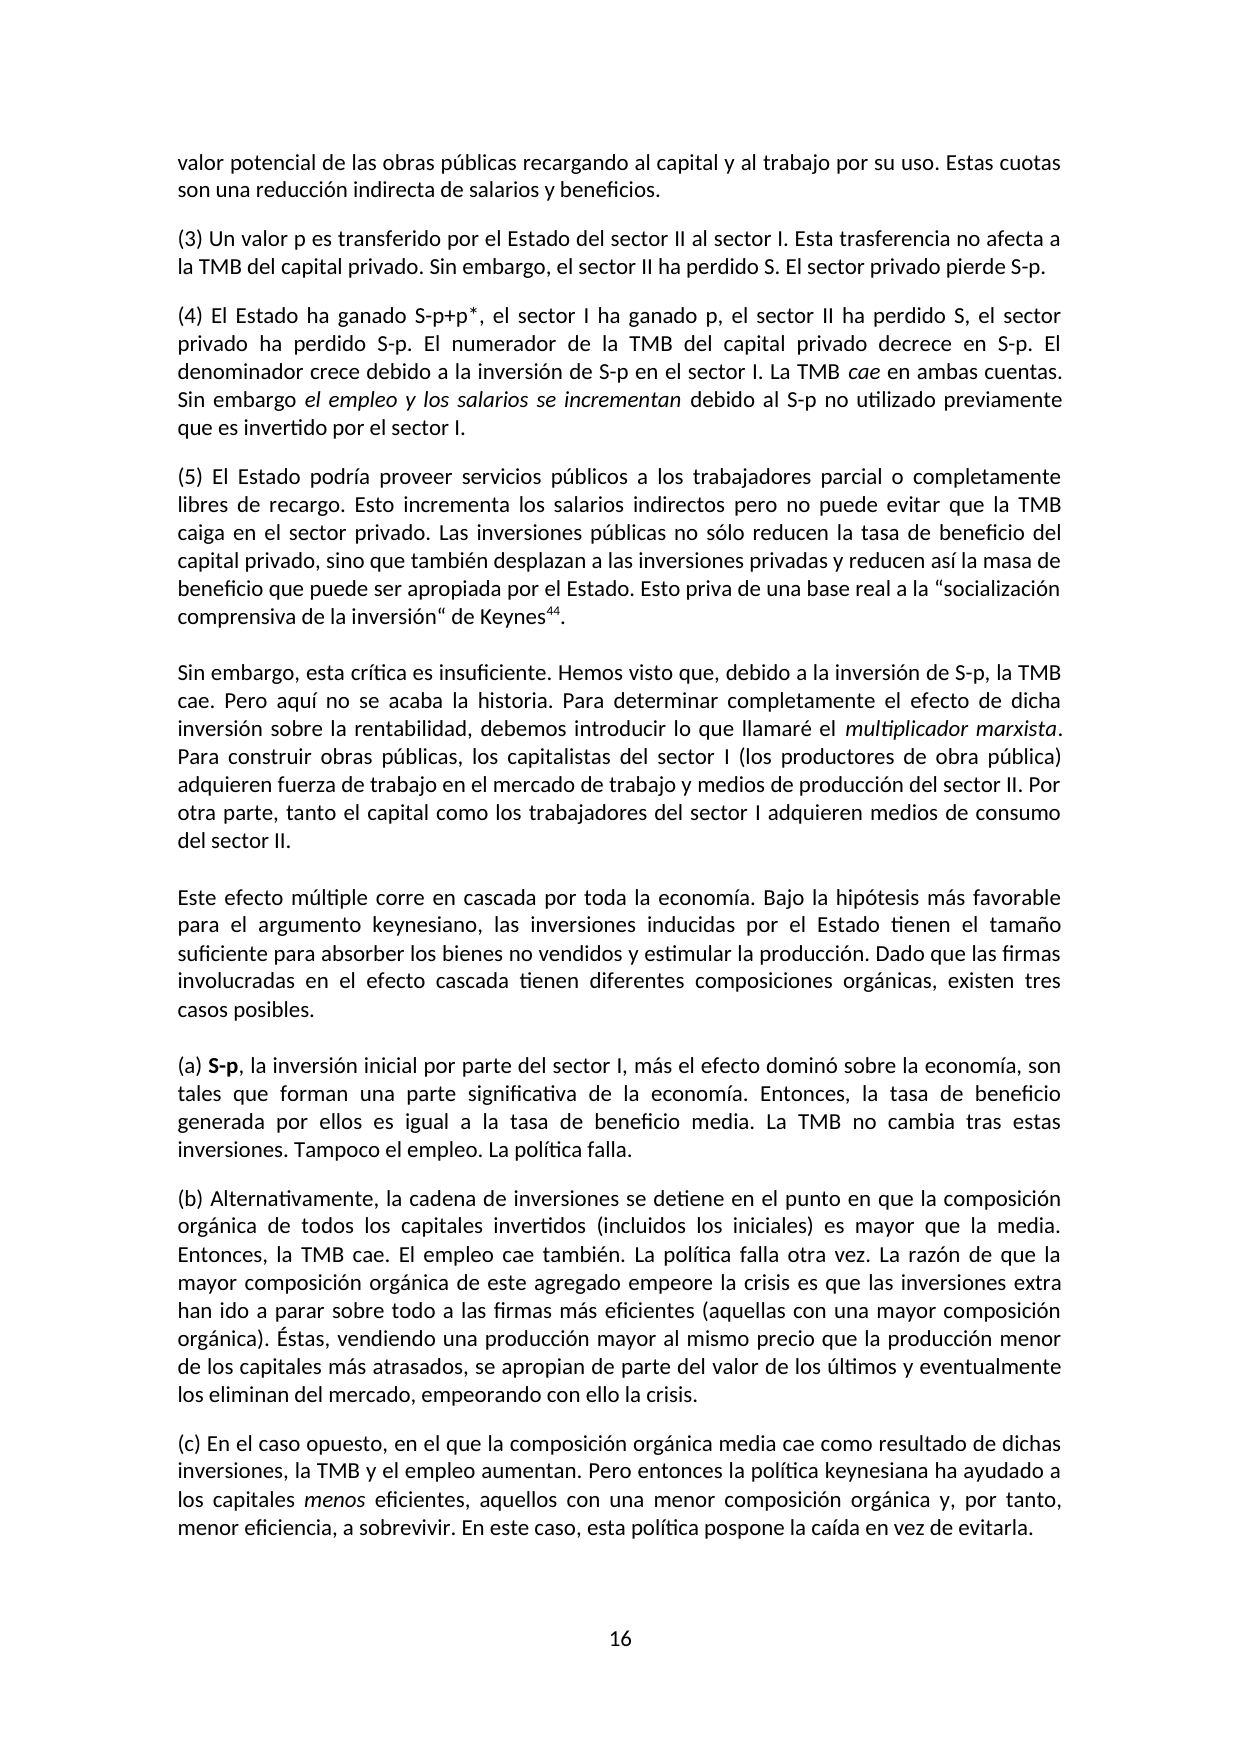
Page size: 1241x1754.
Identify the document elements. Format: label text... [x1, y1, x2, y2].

text Sin embargo, esta crítica es insuficiente. Hemos visto que, debido a la inversión de S-p, la TMB cae. Pero aquí no se acaba la historia. Para determinar completamente el efecto de dicha inversión sobre la rentabilidad, debemos introducir lo que llamaré el multiplicador marxista. Para construir obras públicas, los capitalistas del sector I (los productores de obra pública) adquieren fuerza de trabajo en el mercado de trabajo y medios de producción del sector II. Por otra parte, tanto el capital como los trabajadores del sector I adquieren medios de consumo del sector II. [177, 658, 1063, 854]
text (b) Alternativamente, la cadena de inversiones se detiene en el punto en que la composición orgánica de todos los capitales invertidos (incluidos los iniciales) es mayor que la media. Entonces, la TMB cae. El empleo cae también. La política falla otra vez. La razón de que la mayor composición orgánica de este agregado empeore la crisis es que las inversiones extra han ido a parar sobre todo a las firmas más eficientes (aquellas con una mayor composición orgánica). Éstas, vendiendo una producción mayor al mismo precio que la producción menor de los capitales más atrasados, se apropian de parte del valor de los últimos y eventualmente los eliminan del mercado, empeorando con ello la crisis. [177, 1184, 1063, 1408]
text (c) En el caso opuesto, en el que la composición orgánica media cae como resultado de dichas inversiones, la TMB y el empleo aumentan. Pero entonces la política keynesiana ha ayudado a los capitales menos eficientes, aquellos con una menor composición orgánica y, por tanto, menor eficiencia, a sobrevivir. En este caso, esta política pospone la caída en vez de evitarla. [177, 1429, 1063, 1541]
text (4) El Estado ha ganado S-p+p*, el sector I ha ganado p, el sector II ha perdido S, el sector privado ha perdido S-p. El numerador de la TMB del capital privado decrece en S-p. El denominador crece debido a la inversión de S-p en el sector I. La TMB cae en ambas cuentas. Sin embargo el empleo y los salarios se incrementan debido al S-p no utilizado previamente que es invertido por el sector I. [177, 301, 1063, 441]
text Este efecto múltiple corre en cascada por toda la economía. Bajo la hipótesis más favorable para el argumento keynesiano, las inversiones inducidas por el Estado tienen el tamaño suficiente para absorber los bienes no vendidos y estimular la producción. Dado que las firmas involucradas en el efecto cascada tienen diferentes composiciones orgánicas, existen tres casos posibles. [177, 883, 1063, 1023]
text (5) El Estado podría proveer servicios públicos a los trabajadores parcial o completamente libres de recargo. Esto incrementa los salarios indirectos pero no puede evitar que la TMB caiga en el sector privado. Las inversiones públicas no sólo reducen la tasa de beneficio del capital privado, sino que también desplazan a las inversiones privadas y reducen así la masa de beneficio que puede ser apropiada por el Estado. Esto priva de una base real a la “socialización comprensiva de la inversión“ de Keynes. [177, 462, 1063, 630]
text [177, 148, 1063, 204]
text (a) S-p, la inversión inicial por parte del sector I, más el efecto dominó sobre la economía, son tales que forman una parte significativa de la economía. Entonces, la tasa de beneficio generada por ellos es igual a la tasa de beneficio media. La TMB no cambia tras estas inversiones. Tampoco el empleo. La política falla. [177, 1051, 1063, 1163]
text (3) Un valor p es transferido por el Estado del sector II al sector I. Esta trasferencia no afecta a la TMB del capital privado. Sin embargo, el sector II ha perdido S. El sector privado pierde S-p. [177, 224, 1063, 281]
